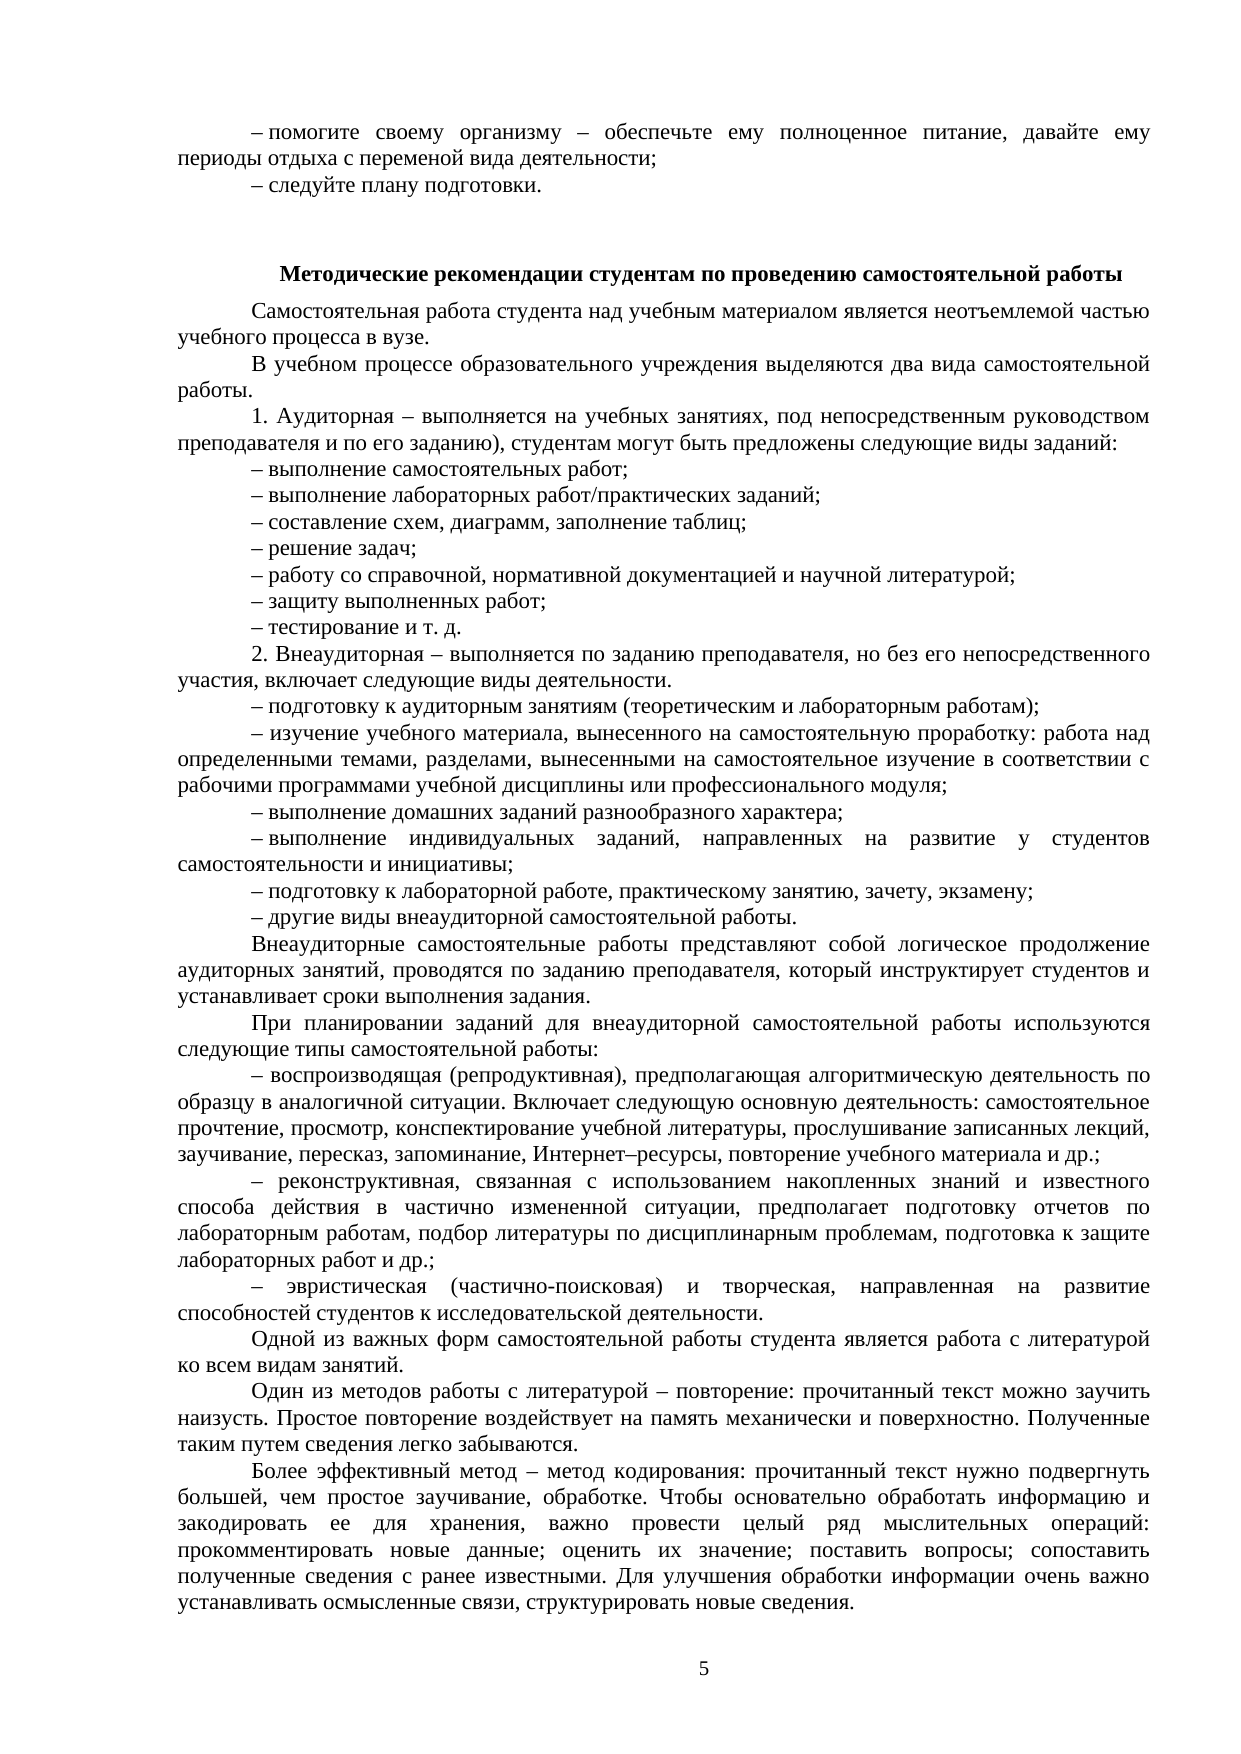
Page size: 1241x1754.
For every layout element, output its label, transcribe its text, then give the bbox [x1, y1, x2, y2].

text – следуйте плану подготовки. [177, 171, 1152, 197]
text Более эффективный метод – метод кодирования: прочитанный текст нужно подвергнуть большей, чем простое заучивание, обработке. Чтобы основательно обработать информацию и закодировать ее для хранения, важно провести целый ряд мыслительных операций: прокомментировать новые данные; оценить их значение; поставить вопросы; сопоставить полученные сведения с ранее известными. Для улучшения обработки информации очень важно устанавливать осмысленные связи, структурировать новые сведения. [177, 1457, 1152, 1615]
text – составление схем, диаграмм, заполнение таблиц; [177, 508, 1152, 534]
text – выполнение индивидуальных заданий, направленных на развитие у студентов самостоятельности и инициативы; [177, 824, 1152, 877]
text Самостоятельная работа студента над учебным материалом является неотъемлемой частью учебного процесса в вузе. [177, 297, 1152, 350]
text – изучение учебного материала, вынесенного на самостоятельную проработку: работа над определенными темами, разделами, вынесенными на самостоятельное изучение в соответствии с рабочими программами учебной дисциплины или профессионального модуля; [177, 719, 1152, 798]
text – воспроизводящая (репродуктивная), предполагающая алгоритмическую деятельность по образцу в аналогичной ситуации. Включает следующую основную деятельность: самостоятельное прочтение, просмотр, конспектирование учебной литературы, прослушивание записанных лекций, заучивание, пересказ, запоминание, Интернет–ресурсы, повторение учебного материала и др.; [177, 1061, 1152, 1167]
text – выполнение самостоятельных работ; [177, 455, 1152, 482]
text Один из методов работы с литературой – повторение: прочитанный текст можно заучить наизусть. Простое повторение воздействует на память механически и поверхностно. Полученные таким путем сведения легко забываются. [177, 1378, 1152, 1457]
text – решение задач; [177, 534, 1152, 561]
text 1. Аудиторная – выполняется на учебных занятиях, под непосредственным руководством преподавателя и по его заданию), студентам могут быть предложены следующие виды заданий: [177, 402, 1152, 455]
text – выполнение лабораторных работ/практических заданий; [177, 482, 1152, 508]
text – помогите своему организму – обеспечьте ему полноценное питание, давайте ему периоды отдыха с переменой вида деятельности; [177, 118, 1152, 171]
text 2. Внеаудиторная – выполняется по заданию преподавателя, но без его непосредственного участия, включает следующие виды деятельности. [177, 640, 1152, 692]
text – другие виды внеаудиторной самостоятельной работы. [177, 903, 1152, 929]
text Одной из важных форм самостоятельной работы студента является работа с литературой ко всем видам занятий. [177, 1325, 1152, 1378]
text – защиту выполненных работ; [177, 587, 1152, 613]
text – реконструктивная, связанная с использованием накопленных знаний и известного способа действия в частично измененной ситуации, предполагает подготовку отчетов по лабораторным работам, подбор литературы по дисциплинарным проблемам, подготовка к защите лабораторных работ и др.; [177, 1167, 1152, 1272]
text – подготовку к лабораторной работе, практическому занятию, зачету, экзамену; [177, 877, 1152, 903]
text – работу со справочной, нормативной документацией и научной литературой; [177, 561, 1152, 587]
text – выполнение домашних заданий разнообразного характера; [177, 798, 1152, 824]
text Внеаудиторные самостоятельные работы представляют собой логическое продолжение аудиторных занятий, проводятся по заданию преподавателя, который инструктирует студентов и устанавливает сроки выполнения задания. [177, 929, 1152, 1009]
text – тестирование и т. д. [177, 613, 1152, 640]
text При планировании заданий для внеаудиторной самостоятельной работы используются следующие типы самостоятельной работы: [177, 1009, 1152, 1061]
text – подготовку к аудиторным занятиям (теоретическим и лабораторным работам); [177, 692, 1152, 719]
text – эвристическая (частично-поисковая) и творческая, направленная на развитие способностей студентов к исследовательской деятельности. [177, 1272, 1152, 1325]
text В учебном процессе образовательного учреждения выделяются два вида самостоятельной работы. [177, 350, 1152, 402]
text Методические рекомендации студентам по проведению самостоятельной работы [177, 260, 1152, 287]
